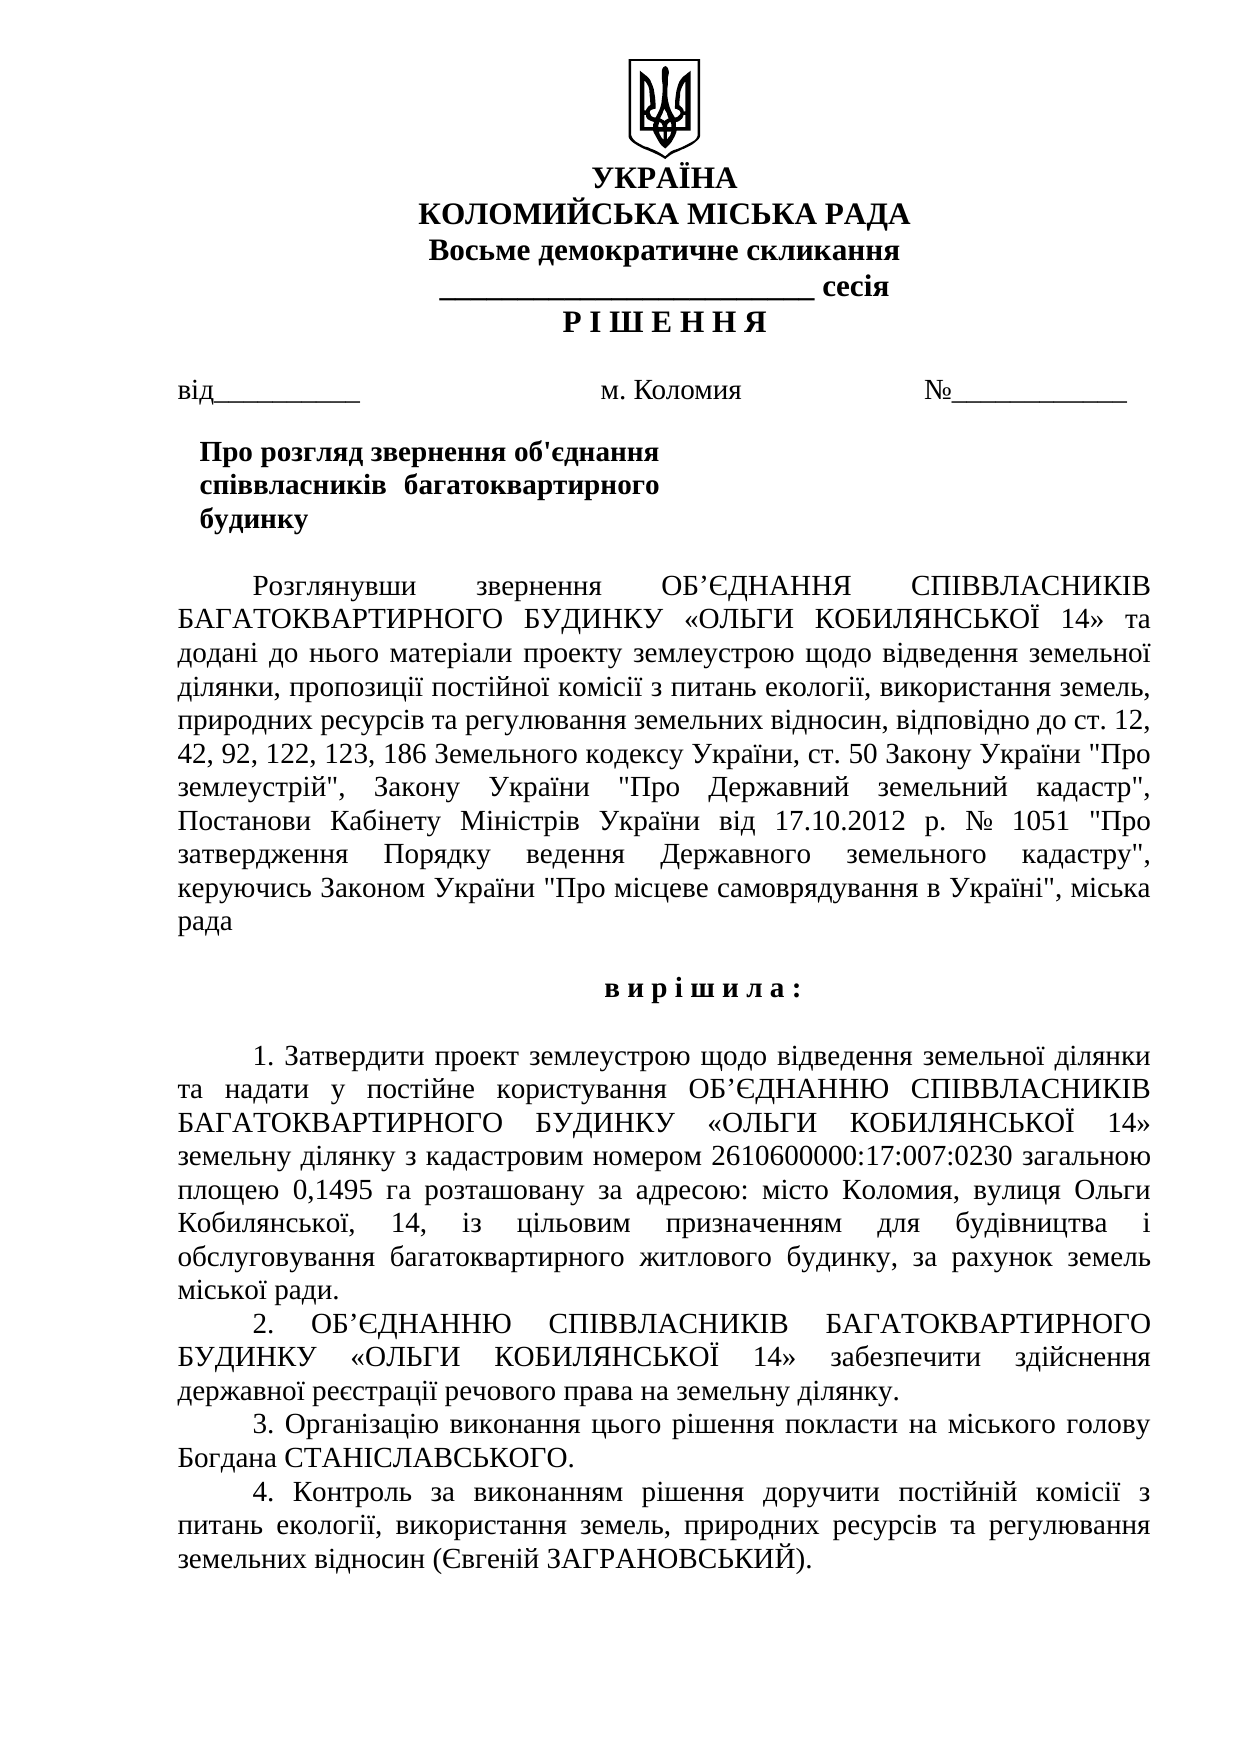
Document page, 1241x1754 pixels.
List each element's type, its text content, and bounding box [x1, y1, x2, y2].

table_header Про розгляд звернення об'єднання співвласників багатоквартирного будинку [189, 434, 664, 534]
text від__________ м. Коломия №____________ [177, 372, 1152, 406]
text ________________________ сесія [177, 267, 1152, 303]
text в и р і ш и л а : [177, 971, 1152, 1004]
text 1. Затвердити проект землеустрою щодо відведення земельної ділянки та надати у постійне користування ОБ’ЄДНАННЮ СПІВВЛАСНИКІВ БАГАТОКВАРТИРНОГО БУДИНКУ «ОЛЬГИ КОБИЛЯНСЬКОЇ 14» земельну ділянку з кадастровим номером 2610600000:17:007:0230 загальною площею 0,1495 га розташовану за адресою: місто Коломия, вулиця Ольги Кобилянської, 14, із цільовим призначенням для будівництва і обслуговування багатоквартирного житлового будинку, за рахунок земель міської ради. [177, 1038, 1152, 1306]
subtitle Р І Ш Е Н Н Я [177, 303, 1152, 339]
text УКРАЇНА [177, 159, 1152, 195]
text 2. ОБ’ЄДНАННЮ СПІВВЛАСНИКІВ БАГАТОКВАРТИРНОГО БУДИНКУ «ОЛЬГИ КОБИЛЯНСЬКОЇ 14» забезпечити здійснення державної реєстрації речового права на земельну ділянку. [177, 1306, 1152, 1407]
text 4. Контроль за виконанням рішення доручити постійній комісії з питань екології, використання земель, природних ресурсів та регулювання земельних відносин (Євгеній ЗАГРАНОВСЬКИЙ). [177, 1474, 1152, 1574]
text КОЛОМИЙСЬКА МІСЬКА РАДА [177, 195, 1152, 231]
text Розглянувши звернення ОБ’ЄДНАННЯ СПІВВЛАСНИКІВ БАГАТОКВАРТИРНОГО БУДИНКУ «ОЛЬГИ КОБИЛЯНСЬКОЇ 14» та додані до нього матеріали проекту землеустрою щодо відведення земельної ділянки, пропозиції постійної комісії з питань екології, використання земель, природних ресурсів та регулювання земельних відносин, відповідно до ст. 12, 42, 92, 122, 123, 186 Земельного кодексу України, ст. 50 Закону України "Про землеустрій", Закону України "Про Державний земельний кадастр", Постанови Кабінету Міністрів України від 17.10.2012 р. № 1051 "Про затвердження Порядку ведення Державного земельного кадастру", керуючись Законом України "Про місцеве самоврядування в Україні", міська рада [177, 568, 1152, 937]
text 3. Організацію виконання цього рішення покласти на міського голову Богдана СТАНІСЛАВСЬКОГО. [177, 1407, 1152, 1474]
text Восьме демократичне скликання [177, 231, 1152, 267]
